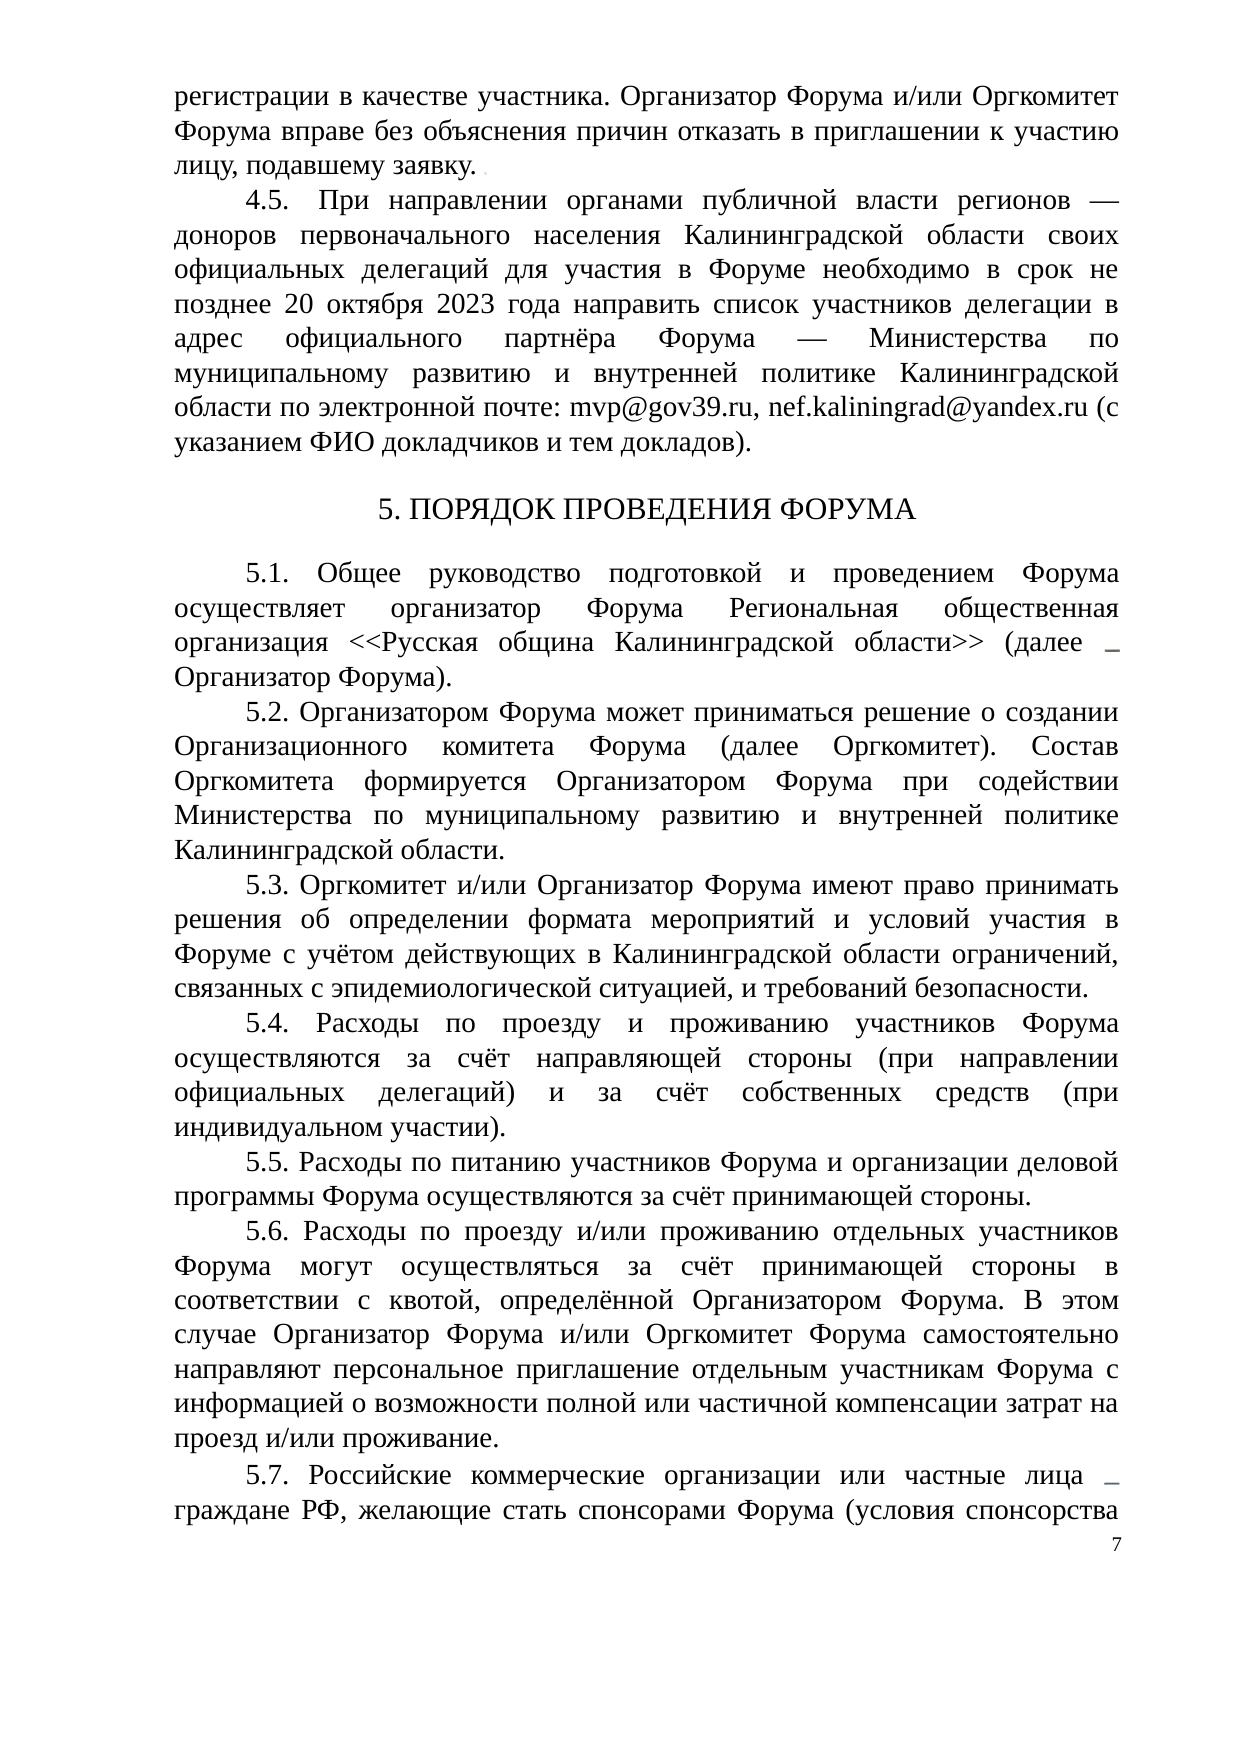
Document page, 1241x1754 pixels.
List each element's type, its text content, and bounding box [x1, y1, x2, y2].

text 5.5. Расходы по питанию участников Форума и организации деловой программы Форума осуществляются за счёт принимающей стороны. [174, 1144, 1120, 1212]
text 5.3. Оргкомитет и/или Организатор Форума имеют право принимать решения об определении формата мероприятий и условий участия в Форуме с учётом действующих в Калининградской области ограничений, связанных с эпидемиологической ситуацией, и требований безопасности. [174, 867, 1120, 1004]
text 5.2. Организатором Форума может приниматься решение о создании Организационного комитета Форума (далее Оргкомитет). Состав Оргкомитета формируется Организатором Форума при содействии Министерства по муниципальному развитию и внутренней политике Калининградской области. [174, 694, 1120, 865]
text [174, 1457, 1120, 1525]
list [174, 78, 1120, 181]
list При направлении органами публичной власти регионов — доноров первоначального населения Калининградской области своих официальных делегаций для участия в Форуме необходимо в срок не позднее 20 октября 2023 года направить список участников делегации в адрес официального партнёра Форума — Министерства по муниципальному развитию и внутренней политике Калининградской области по электронной почте: mvp@gov39.ru, nef.kaliningrad@yandex.ru (с указанием ФИО докладчиков и тем докладов). [174, 182, 1120, 457]
text 5.1. Общее руководство подготовкой и проведением Форума осуществляет организатор Форума Региональная общественная организация <<Русская община Калининградской области>> (далее Организатор Форума). [174, 556, 1120, 692]
text 5.6. Расходы по проезду и/или проживанию отдельных участников Форума могут осуществляться за счёт принимающей стороны в соответствии с квотой, определённой Организатором Форума. В этом случае Организатор Форума и/или Оргкомитет Форума самостоятельно направляют персональное приглашение отдельным участникам Форума с информацией о возможности полной или частичной компенсации затрат на проезд и/или проживание. [174, 1213, 1120, 1454]
text 5.4. Расходы по проезду и проживанию участников Форума осуществляются за счёт направляющей стороны (при направлении официальных делегаций) и за счёт собственных средств (при индивидуальном участии). [174, 1005, 1120, 1142]
subtitle 5. ПОРЯДОК ПРОВЕДЕНИЯ ФОРУМА [327, 490, 967, 526]
